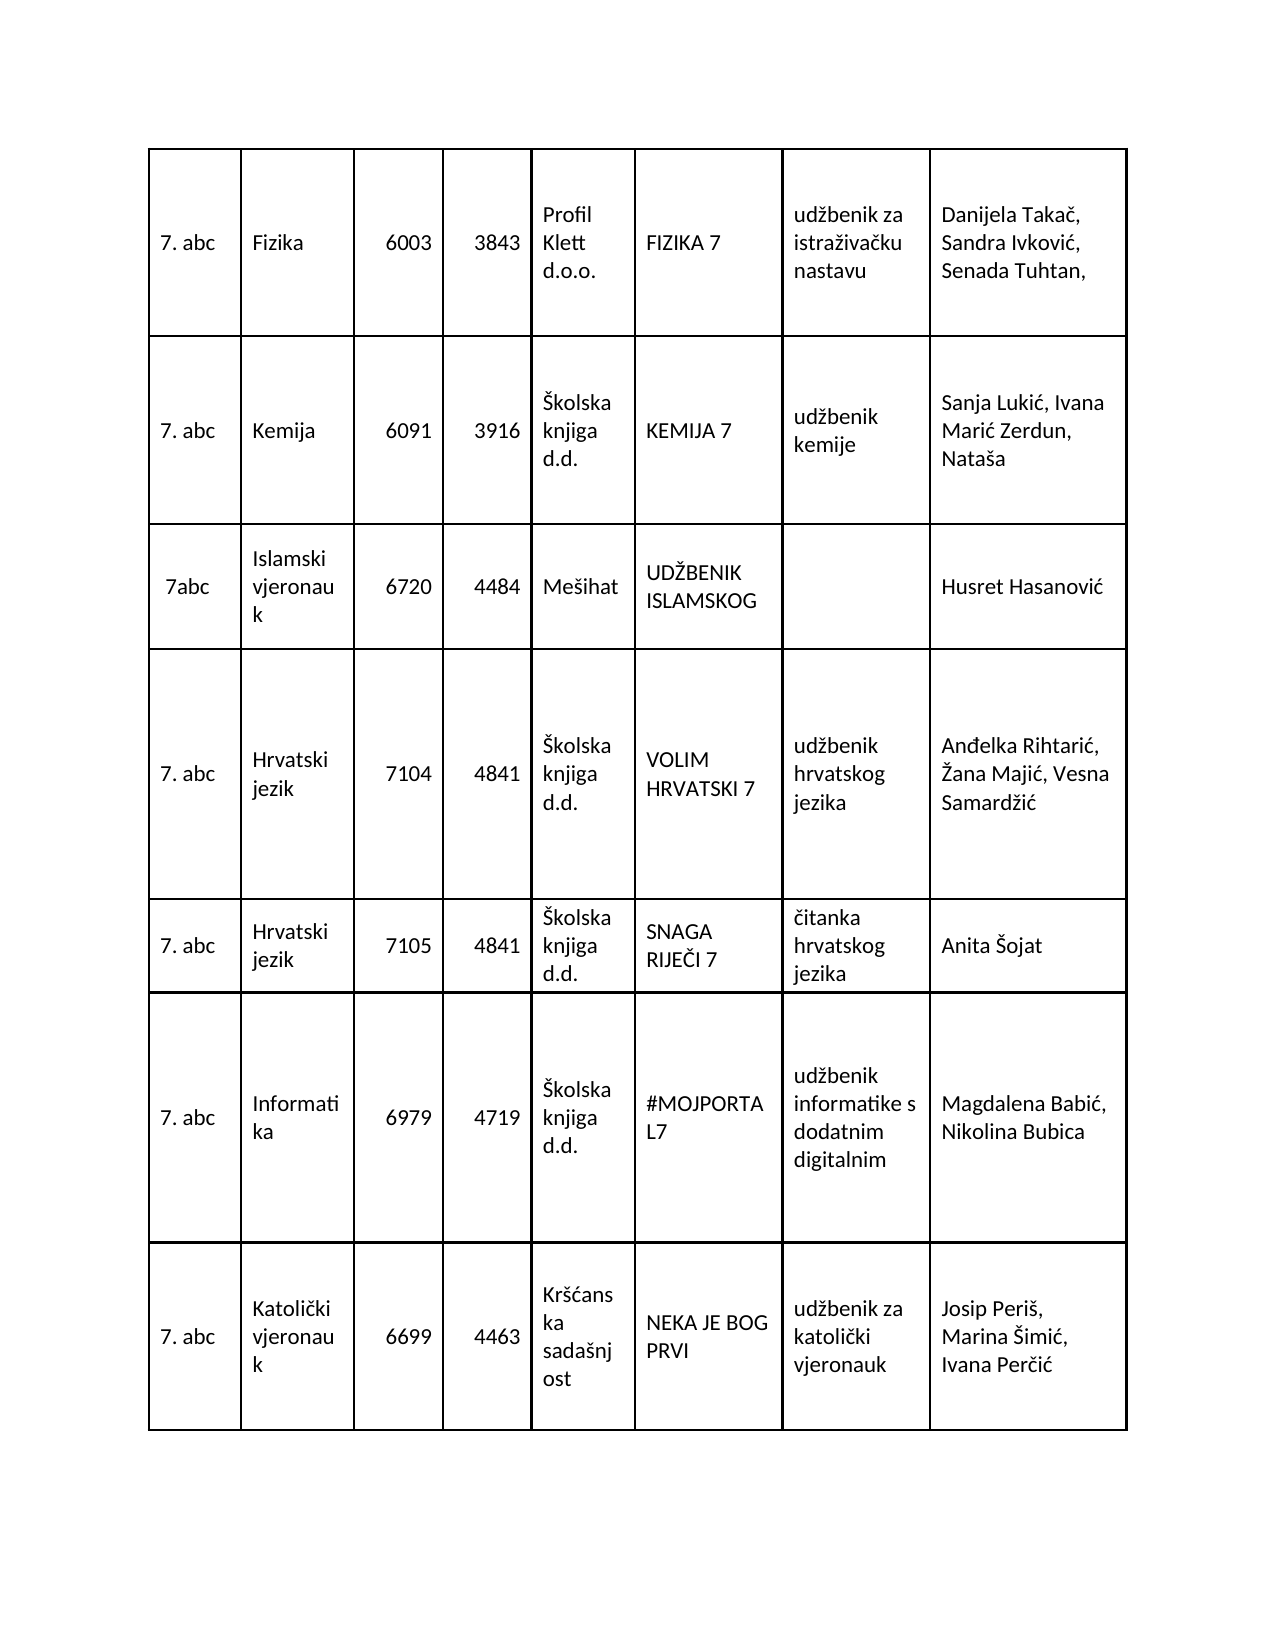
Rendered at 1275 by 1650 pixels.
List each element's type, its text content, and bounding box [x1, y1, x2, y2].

table_cell Kršćanska sadašnjost [533, 1244, 634, 1429]
table_cell UDŽBENIK ISLAMSKOG [636, 525, 781, 648]
table_cell udžbenik hrvatskog jezika [784, 650, 929, 898]
table_cell [784, 525, 929, 648]
table_cell 7. abc [150, 150, 240, 335]
table_cell 6699 [355, 1244, 442, 1429]
table_cell udžbenik kemije [784, 337, 929, 523]
table_cell 7. abc [150, 650, 240, 898]
table_cell KEMIJA 7 [636, 337, 781, 523]
table_cell udžbenik za istraživačku nastavu [784, 150, 929, 335]
table_cell udžbenik za katolički vjeronauk [784, 1244, 929, 1429]
table_cell Školska knjiga d.d. [533, 994, 634, 1241]
table_cell 6720 [355, 525, 442, 648]
table_cell Hrvatski jezik [242, 650, 353, 898]
table_cell 7. abc [150, 994, 240, 1241]
table_cell Josip Periš, Marina Šimić, Ivana Perčić [931, 1244, 1125, 1429]
table_cell 3843 [444, 150, 530, 335]
table_cell SNAGA RIJEČI 7 [636, 900, 781, 991]
table_cell Hrvatski jezik [242, 900, 353, 991]
table_cell Islamski vjeronauk [242, 525, 353, 648]
table_cell 7. abc [150, 1244, 240, 1429]
table_cell Informatika [242, 994, 353, 1241]
table_cell Školska knjiga d.d. [533, 650, 634, 898]
table_cell Anđelka Rihtarić, Žana Majić, Vesna Samardžić [931, 650, 1125, 898]
table_cell Danijela Takač, Sandra Ivković, Senada Tuhtan, [931, 150, 1125, 335]
table_cell Magdalena Babić, Nikolina Bubica [931, 994, 1125, 1241]
table_cell 6979 [355, 994, 442, 1241]
table_cell #MOJPORTAL7 [636, 994, 781, 1241]
table_cell Školska knjiga d.d. [533, 900, 634, 991]
table_cell NEKA JE BOG PRVI [636, 1244, 781, 1429]
table_cell FIZIKA 7 [636, 150, 781, 335]
table_cell Kemija [242, 337, 353, 523]
table_cell 4484 [444, 525, 530, 648]
table_cell Mešihat [533, 525, 634, 648]
table_cell 7. abc [150, 337, 240, 523]
table_cell Školska knjiga d.d. [533, 337, 634, 523]
table_cell 3916 [444, 337, 530, 523]
table_cell Profil Klett d.o.o. [533, 150, 634, 335]
table_cell čitanka hrvatskog jezika [784, 900, 929, 991]
table_cell Anita Šojat [931, 900, 1125, 991]
table_cell 7104 [355, 650, 442, 898]
table_cell 4719 [444, 994, 530, 1241]
table_cell VOLIM HRVATSKI 7 [636, 650, 781, 898]
table_cell udžbenik informatike s dodatnim digitalnim [784, 994, 929, 1241]
table_cell Fizika [242, 150, 353, 335]
table_cell Husret Hasanović [931, 525, 1125, 648]
table_cell 7. abc [150, 900, 240, 991]
table_cell 4463 [444, 1244, 530, 1429]
table_cell 7abc [150, 525, 240, 648]
table_cell 6003 [355, 150, 442, 335]
table_cell Katolički vjeronauk [242, 1244, 353, 1429]
table_cell 4841 [444, 900, 530, 991]
table_cell 4841 [444, 650, 530, 898]
table_cell 7105 [355, 900, 442, 991]
table_cell 6091 [355, 337, 442, 523]
table_cell Sanja Lukić, Ivana Marić Zerdun, Nataša [931, 337, 1125, 523]
